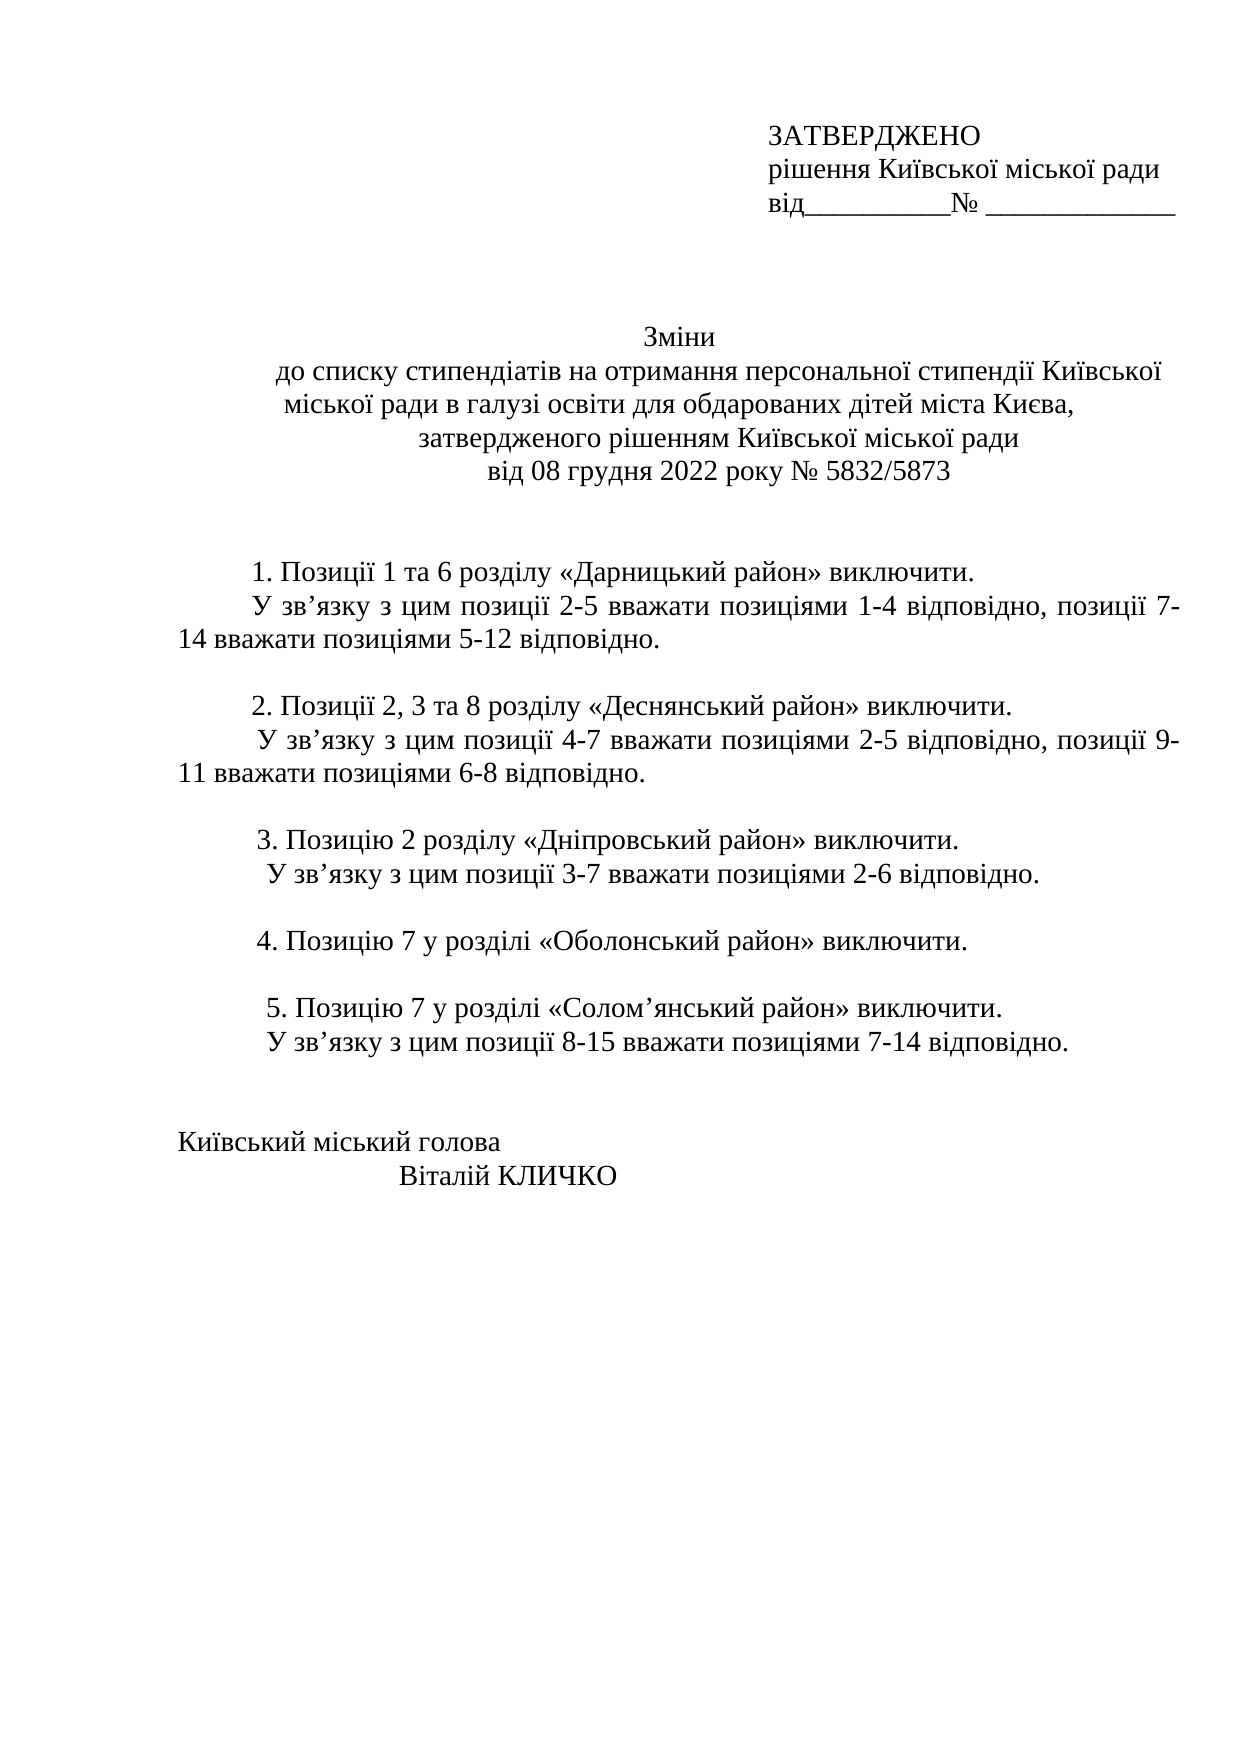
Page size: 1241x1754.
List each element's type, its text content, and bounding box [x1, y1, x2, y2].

text 1. Позиції 1 та 6 розділу «Дарницький район» виключити. [177, 554, 1181, 588]
text від__________№ _____________ [768, 185, 1181, 219]
text 2. Позиції 2, 3 та 8 розділу «Деснянський район» виключити. [177, 688, 1181, 722]
text затвердженого рішенням Київської міської ради [177, 420, 1181, 453]
text 3. Позицію 2 розділу «Дніпровський район» виключити. [177, 822, 1181, 856]
text 4. Позицію 7 у розділі «Оболонський район» виключити. [177, 923, 1181, 957]
text від 08 грудня 2022 року № 5832/5873 [177, 453, 1181, 487]
text Зміни [177, 319, 1181, 353]
text 5. Позицію 7 у розділі «Солом’янський район» виключити. [177, 990, 1181, 1024]
text У зв’язку з цим позиції 2-5 вважати позиціями 1-4 відповідно, позиції 7-14 вважати позиціями 5-12 відповідно. [177, 588, 1181, 655]
text У зв’язку з цим позиції 4-7 вважати позиціями 2-5 відповідно, позиції 9-11 вважати позиціями 6-8 відповідно. [177, 722, 1181, 789]
text рішення Київської міської ради [768, 152, 1181, 185]
text ЗАТВЕРДЖЕНО [768, 118, 1181, 152]
text до списку стипендіатів на отримання персональної стипендії Київської міської ради в галузі освіти для обдарованих дітей міста Києва, [177, 353, 1181, 420]
text Київський міський голова Віталій КЛИЧКО [177, 1124, 1181, 1191]
text У зв’язку з цим позиції 8-15 вважати позиціями 7-14 відповідно. [177, 1024, 1181, 1057]
text У зв’язку з цим позиції 3-7 вважати позиціями 2-6 відповідно. [177, 856, 1181, 889]
